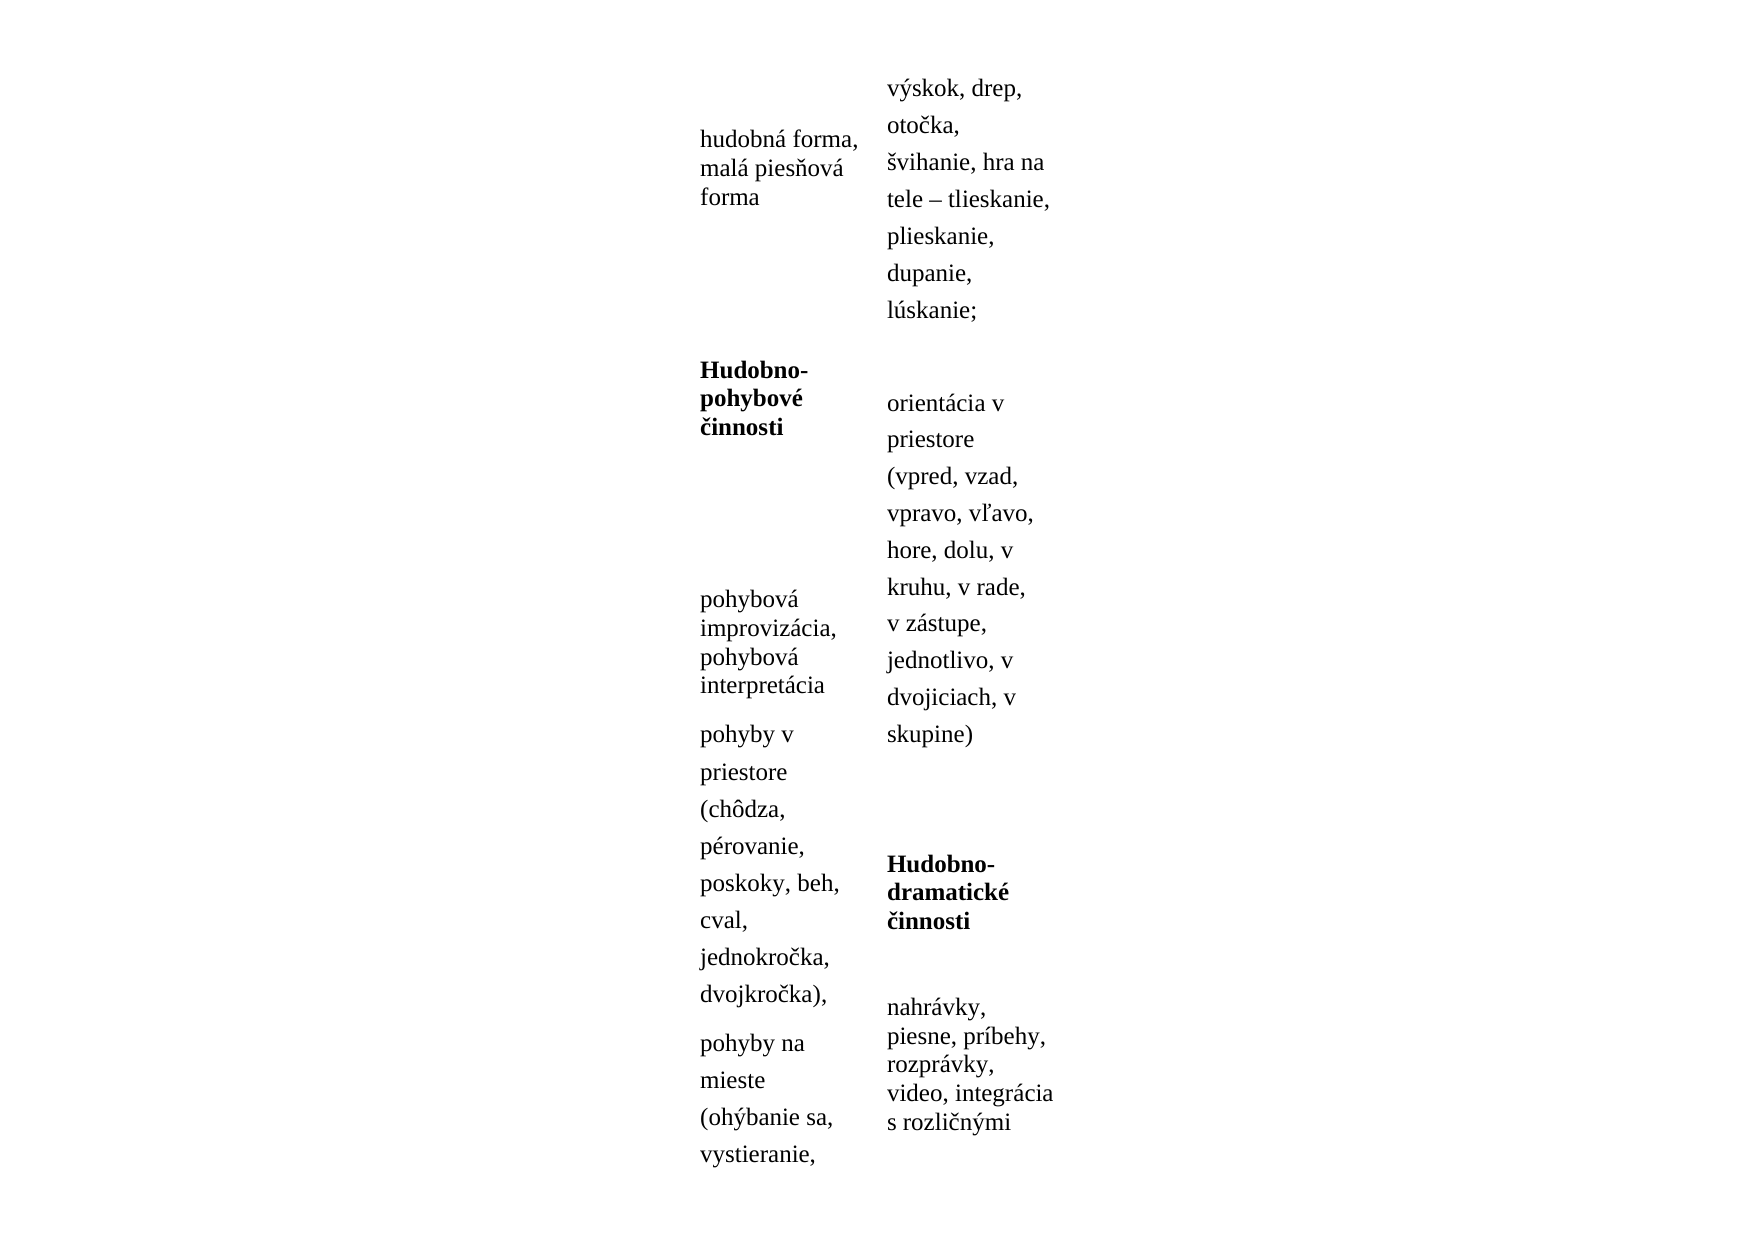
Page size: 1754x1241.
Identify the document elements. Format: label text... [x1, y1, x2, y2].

text Hudobno-dramatické činnosti [887, 849, 1054, 935]
text nahrávky, piesne, príbehy, rozprávky, video, integrácia s rozličnými [887, 992, 1054, 1136]
text orientácia v priestore (vpred, vzad, vpravo, vľavo, hore, dolu, v kruhu, v rade, v zástupe, jednotlivo, v dvojiciach, v skupine) [887, 388, 1043, 747]
text pohyby na mieste (ohýbanie sa, vystieranie, výskok, drep, otočka, švihanie, hra na tele – tlieskanie, plieskanie, dupanie, lúskanie; [887, 73, 1054, 324]
text pohybová improvizácia, pohybová interpretácia [700, 584, 864, 699]
text hudobná forma, malá piesňová forma [700, 124, 864, 210]
text pohyby v priestore (chôdza, pérovanie, poskoky, beh, cval, jednokročka, dvojkročka), [700, 719, 864, 1008]
text pohyby na mieste (ohýbanie sa, vystieranie, výskok, drep, otočka, švihanie, hra na tele – tlieskanie, plieskanie, dupanie, lúskanie; [700, 1028, 864, 1168]
text Hudobno-pohybové činnosti [700, 355, 864, 441]
